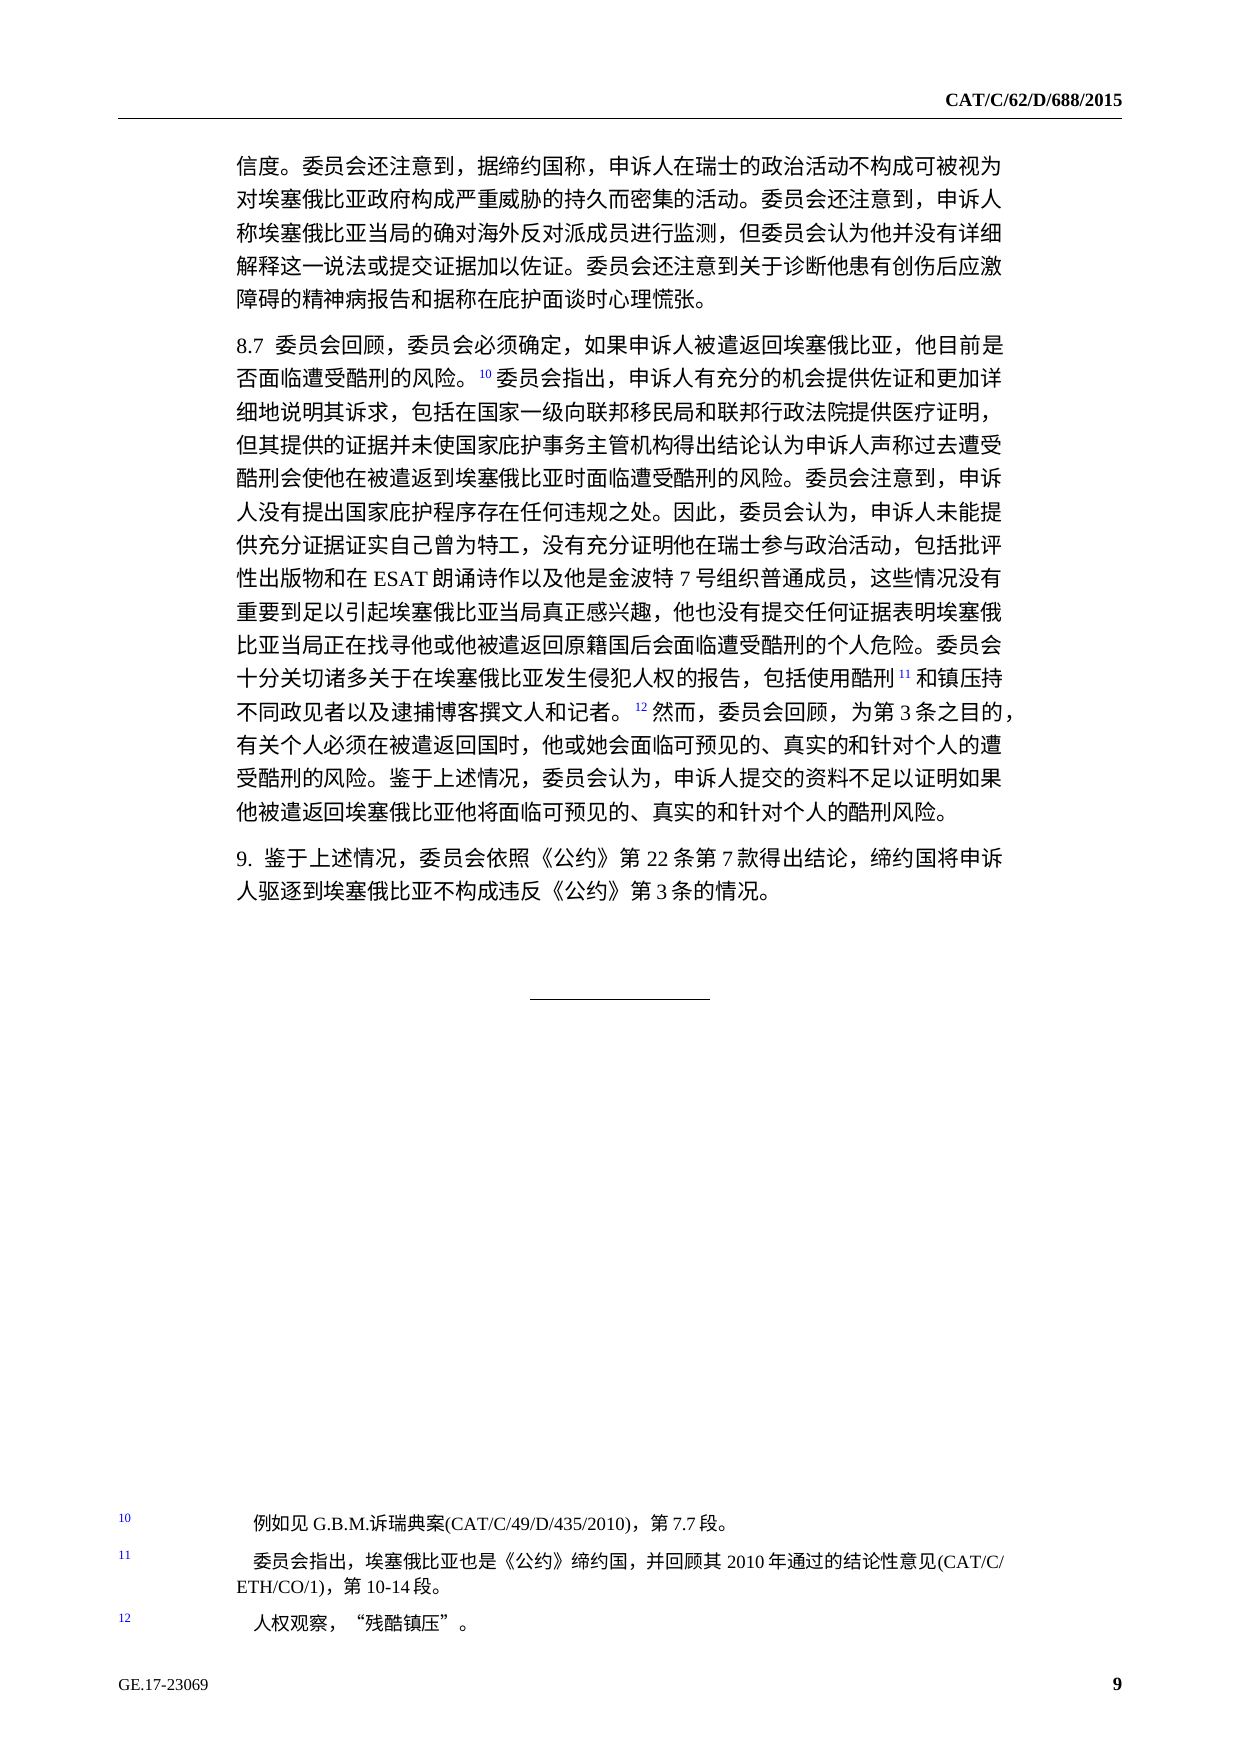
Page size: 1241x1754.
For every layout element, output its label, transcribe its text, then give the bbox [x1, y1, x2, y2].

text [236, 148, 1004, 314]
text 8.7 委员会回顾，委员会必须确定，如果申诉人被遣返回埃塞俄比亚，他目前是否面临遭受酷刑的风险。 委员会指出，申诉人有充分的机会提供佐证和更加详细地说明其诉求，包括在国家一级向联邦移民局和联邦行政法院提供医疗证明，但其提供的证据并未使国家庇护事务主管机构得出结论认为申诉人声称过去遭受酷刑会使他在被遣返到埃塞俄比亚时面临遭受酷刑的风险。委员会注意到，申诉人没有提出国家庇护程序存在任何违规之处。因此，委员会认为，申诉人未能提供充分证据证实自己曾为特工，没有充分证明他在瑞士参与政治活动，包括批评性出版物和在ESAT朗诵诗作以及他是金波特7号组织普通成员，这些情况没有重要到足以引起埃塞俄比亚当局真正感兴趣，他也没有提交任何证据表明埃塞俄比亚当局正在找寻他或他被遣返回原籍国后会面临遭受酷刑的个人危险。委员会十分关切诸多关于在埃塞俄比亚发生侵犯人权的报告，包括使用酷刑 和镇压持不同政见者以及逮捕博客撰文人和记者。 然而，委员会回顾，为第3条之目的，有关个人必须在被遣返回国时，他或她会面临可预见的、真实的和针对个人的遭受酷刑的风险。鉴于上述情况，委员会认为，申诉人提交的资料不足以证明如果他被遣返回埃塞俄比亚他将面临可预见的、真实的和针对个人的酷刑风险。 [236, 327, 1004, 827]
text 9. 鉴于上述情况，委员会依照《公约》第22条第7款得出结论，缔约国将申诉人驱逐到埃塞俄比亚不构成违反《公约》第3条的情况。 [236, 839, 1004, 906]
